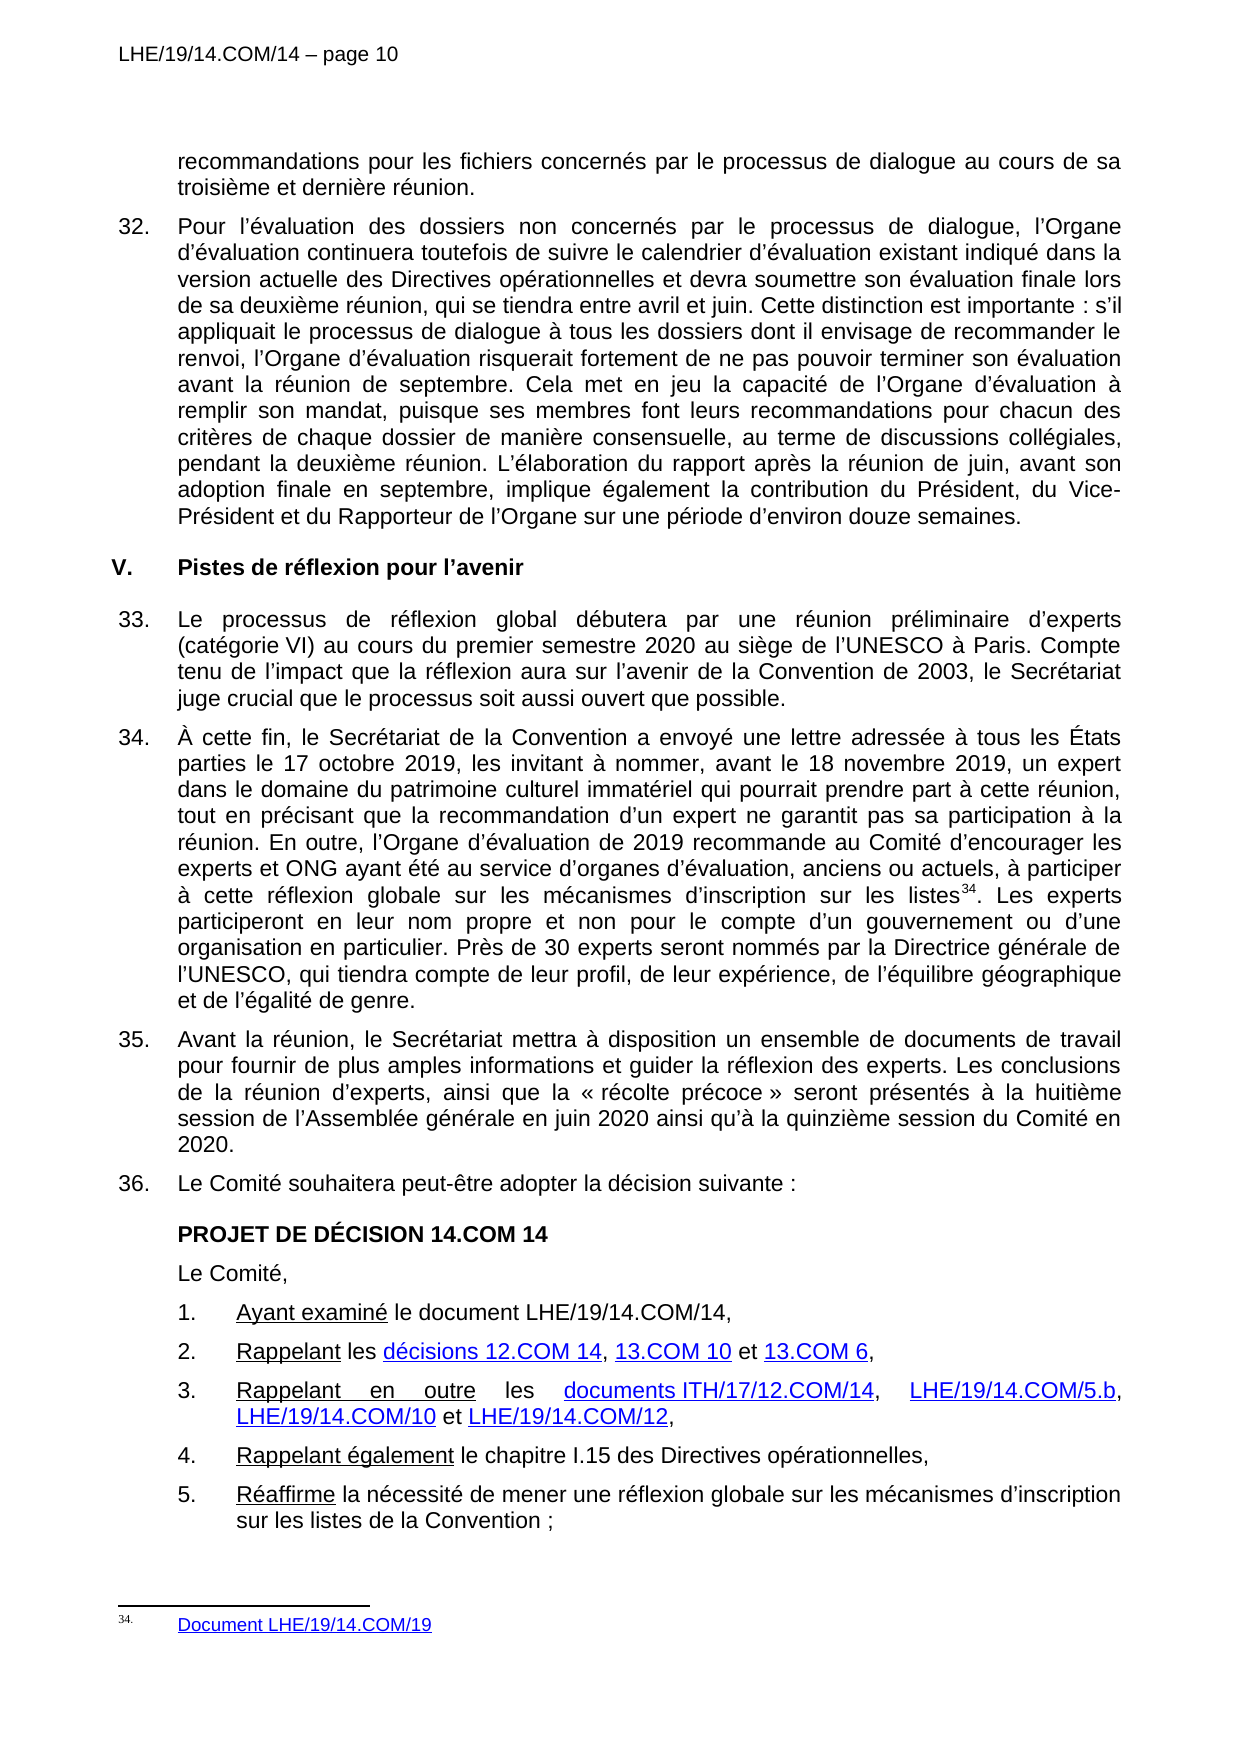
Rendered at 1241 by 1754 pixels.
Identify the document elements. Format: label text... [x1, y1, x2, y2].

text Avant la réunion, le Secrétariat mettra à disposition un ensemble de documents de travail pour fournir de plus amples informations et guider la réflexion des experts. Les conclusions de la réunion d’experts, ainsi que la « récolte précoce » seront présentés à la huitième session de l’Assemblée générale en juin 2020 ainsi qu’à la quinzième session du Comité en 2020. [118, 1026, 1122, 1158]
text Le Comité, [177, 1260, 1122, 1287]
text Le processus de réflexion global débutera par une réunion préliminaire d’experts (catégorie VI) au cours du premier semestre 2020 au siège de l’UNESCO à Paris. Compte tenu de l’impact que la réflexion aura sur l’avenir de la Convention de 2003, le Secrétariat juge crucial que le processus soit aussi ouvert que possible. [118, 606, 1122, 711]
list Réaffirme la nécessité de mener une réflexion globale sur les mécanismes d’inscription sur les listes de la Convention ; [177, 1481, 1122, 1534]
list Ayant examiné le document LHE/19/14.COM/14, [177, 1299, 1122, 1326]
text Pour l’évaluation des dossiers non concernés par le processus de dialogue, l’Organe d’évaluation continuera toutefois de suivre le calendrier d’évaluation existant indiqué dans la version actuelle des Directives opérationnelles et devra soumettre son évaluation finale lors de sa deuxième réunion, qui se tiendra entre avril et juin. Cette distinction est importante : s’il appliquait le processus de dialogue à tous les dossiers dont il envisage de recommander le renvoi, l’Organe d’évaluation risquerait fortement de ne pas pouvoir terminer son évaluation avant la réunion de septembre. Cela met en jeu la capacité de l’Organe d’évaluation à remplir son mandat, puisque ses membres font leurs recommandations pour chacun des critères de chaque dossier de manière consensuelle, au terme de discussions collégiales, pendant la deuxième réunion. L’élaboration du rapport après la réunion de juin, avant son adoption finale en septembre, implique également la contribution du Président, du Vice-Président et du Rapporteur de l’Organe sur une période d’environ douze semaines. [118, 213, 1122, 529]
text Le Comité souhaitera peut-être adopter la décision suivante : [118, 1170, 1122, 1196]
title PROJET DE DÉCISION 14.COM 14 [177, 1221, 1122, 1248]
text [118, 148, 1122, 200]
list Rappelant les décisions 12.COM 14, 13.COM 10 et 13.COM 6, [177, 1338, 1122, 1364]
text À cette fin, le Secrétariat de la Convention a envoyé une lettre adressée à tous les États parties le 17 octobre 2019, les invitant à nommer, avant le 18 novembre 2019, un expert dans le domaine du patrimoine culturel immatériel qui pourrait prendre part à cette réunion, tout en précisant que la recommandation d’un expert ne garantit pas sa participation à la réunion. En outre, l’Organe d’évaluation de 2019 recommande au Comité d’encourager les experts et ONG ayant été au service d’organes d’évaluation, anciens ou actuels, à participer à cette réflexion globale sur les mécanismes d’inscription sur les listes. Les experts participeront en leur nom propre et non pour le compte d’un gouvernement ou d’une organisation en particulier. Près de 30 experts seront nommés par la Directrice générale de l’UNESCO, qui tiendra compte de leur profil, de leur expérience, de l’équilibre géographique et de l’égalité de genre. [118, 723, 1122, 1013]
list Rappelant en outre les documents ITH/17/12.COM/14, LHE/19/14.COM/5.b, LHE/19/14.COM/10 et LHE/19/14.COM/12, [177, 1377, 1122, 1429]
subtitle Pistes de réflexion pour l’avenir [133, 554, 1122, 581]
list Rappelant également le chapitre I.15 des Directives opérationnelles, [177, 1442, 1122, 1468]
